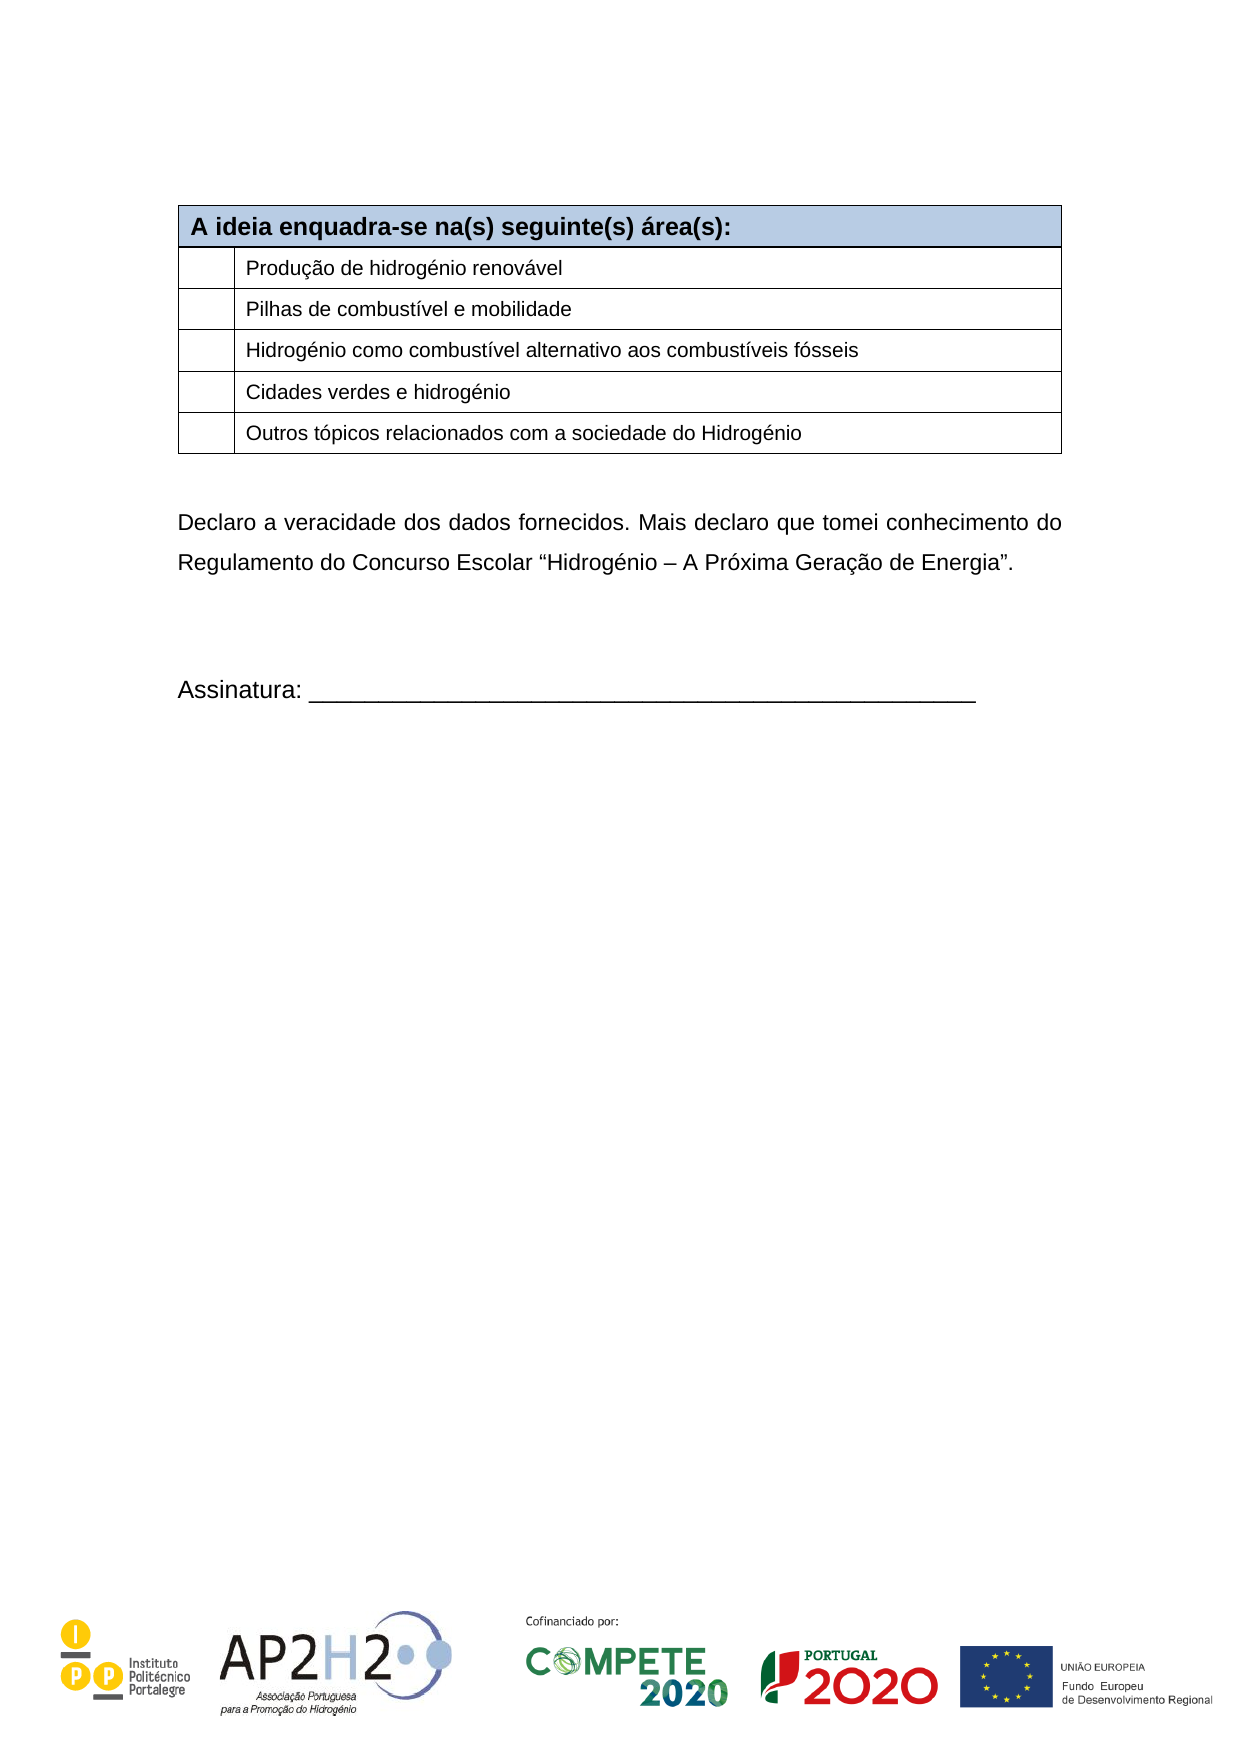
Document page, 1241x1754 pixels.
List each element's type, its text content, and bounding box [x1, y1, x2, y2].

table_header A ideia enquadra-se na(s) seguinte(s) área(s): [179, 206, 1061, 246]
table_cell Hidrogénio como combustível alternativo aos combustíveis fósseis [235, 330, 1061, 371]
table_cell [179, 372, 234, 412]
picture [54, 1610, 195, 1704]
table_cell Cidades verdes e hidrogénio [235, 372, 1061, 412]
table_cell [179, 413, 234, 453]
picture [219, 1611, 452, 1716]
table_cell Produção de hidrogénio renovável [235, 248, 1061, 288]
picture [515, 1612, 1213, 1715]
table_cell Outros tópicos relacionados com a sociedade do Hidrogénio [235, 413, 1061, 453]
text Assinatura: ________________________________________________ [177, 674, 1063, 703]
text Declaro a veracidade dos dados fornecidos. Mais declaro que tomei conhecimento do Regulamento do Concurso Escolar “Hidrogénio – A Próxima Geração de Energia”. [177, 509, 1063, 575]
table_cell [179, 330, 234, 371]
table_cell Pilhas de combustível e mobilidade [235, 289, 1061, 329]
table_cell [179, 289, 234, 329]
table_cell [179, 248, 234, 288]
